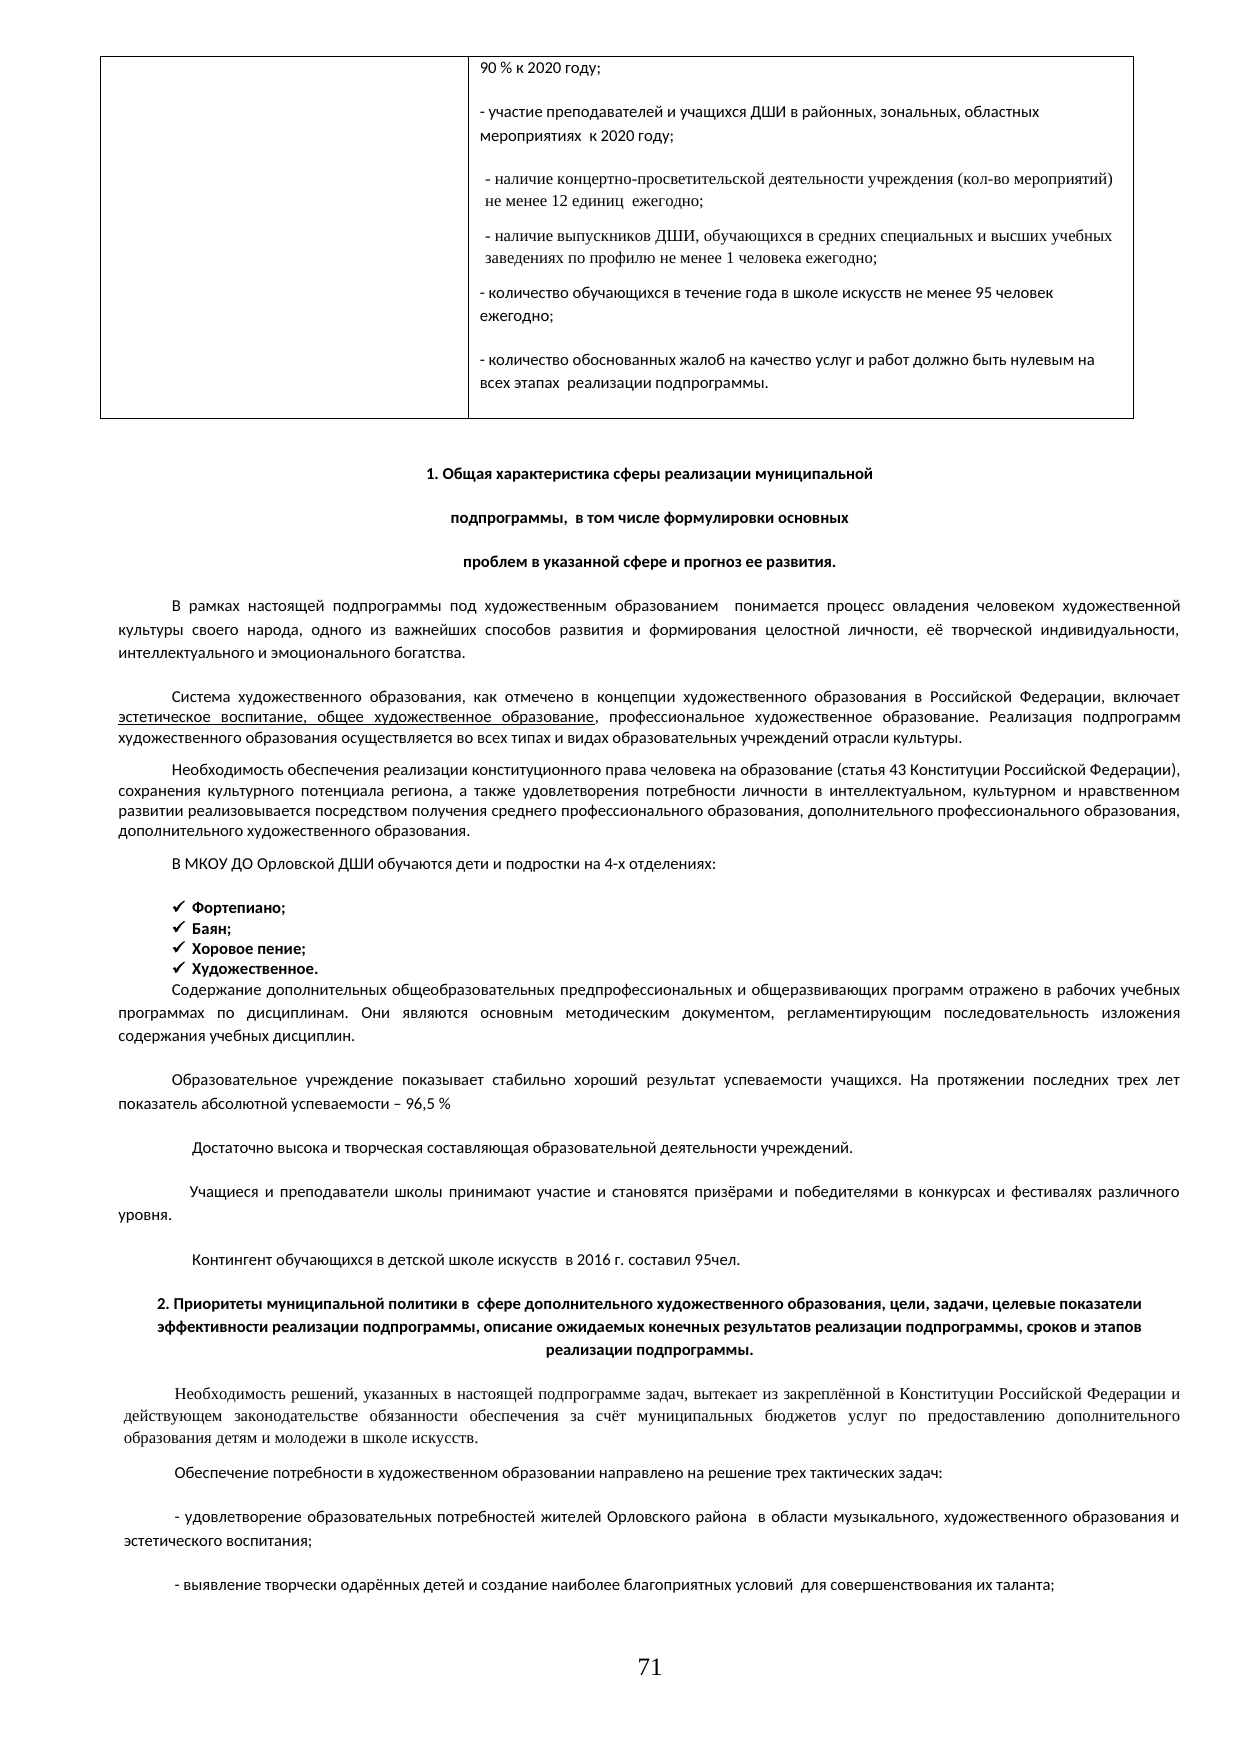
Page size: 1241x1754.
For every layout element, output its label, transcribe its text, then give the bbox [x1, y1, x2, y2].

text В рамках настоящей подпрограммы под художественным образованием понимается процесс овладения человеком художественной культуры своего народа, одного из важнейших способов развития и формирования целостной личности, её творческой индивидуальности, интеллектуального и эмоционального богатства. [118, 595, 1181, 662]
list Фортепиано; [118, 898, 1181, 918]
text Содержание дополнительных общеобразовательных предпрофессиональных и общеразвивающих программ отражено в рабочих учебных программах по дисциплинам. Они являются основным методическим документом, регламентирующим последовательность изложения содержания учебных дисциплин. [118, 979, 1181, 1046]
list Баян; [118, 918, 1181, 938]
text В МКОУ ДО Орловской ДШИ обучаются дети и подростки на 4-х отделениях: [118, 853, 1181, 874]
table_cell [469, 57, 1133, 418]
text подпрограммы, в том числе формулировки основных [118, 507, 1181, 527]
text Необходимость решений, указанных в настоящей подпрограмме задач, вытекает из закреплённой в Конституции Российской Федерации и действующем законодательстве обязанности обеспечения за счёт муниципальных бюджетов услуг по предоставлению дополнительного образования детям и молодежи в школе искусств. [123, 1384, 1181, 1447]
text Необходимость обеспечения реализации конституционного права человека на образование (статья 43 Конституции Российской Федерации), сохранения культурного потенциала региона, а также удовлетворения потребности личности в интеллектуальном, культурном и нравственном развитии реализовывается посредством получения среднего профессионального образования, дополнительного профессионального образования, дополнительного художественного образования. [118, 760, 1181, 841]
text 2. Приоритеты муниципальной политики в сфере дополнительного художественного образования, цели, задачи, целевые показатели эффективности реализации подпрограммы, описание ожидаемых конечных результатов реализации подпрограммы, сроков и этапов реализации подпрограммы. [118, 1293, 1181, 1360]
list Художественное. [118, 958, 1181, 979]
text Обеспечение потребности в художественном образовании направлено на решение трех тактических задач: [123, 1462, 1181, 1483]
text проблем в указанной сфере и прогноз ее развития. [118, 551, 1181, 572]
text Достаточно высока и творческая составляющая образовательной деятельности учреждений. [118, 1137, 1181, 1157]
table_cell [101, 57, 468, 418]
text - удовлетворение образовательных потребностей жителей Орловского района в области музыкального, художественного образования и эстетического воспитания; [123, 1506, 1181, 1550]
list Хоровое пение; [118, 938, 1181, 958]
text Образовательное учреждение показывает стабильно хороший результат успеваемости учащихся. На протяжении последних трех лет показатель абсолютной успеваемости – 96,5 % [118, 1070, 1181, 1113]
text Контингент обучающихся в детской школе искусств в . составил 95чел. [118, 1249, 1181, 1269]
text Система художественного образования, как отмечено в концепции художественного образования в Российской Федерации, включает эстетическое воспитание, общее художественное образование, профессиональное художественное образование. Реализация подпрограмм художественного образования осуществляется во всех типах и видах образовательных учреждений отрасли культуры. [118, 686, 1181, 747]
text Учащиеся и преподаватели школы принимают участие и становятся призёрами и победителями в конкурсах и фестивалях различного уровня. [118, 1181, 1181, 1225]
text - выявление творчески одарённых детей и создание наиболее благоприятных условий для совершенствования их таланта; [123, 1574, 1181, 1594]
text 1. Общая характеристика сферы реализации муниципальной [118, 463, 1181, 483]
